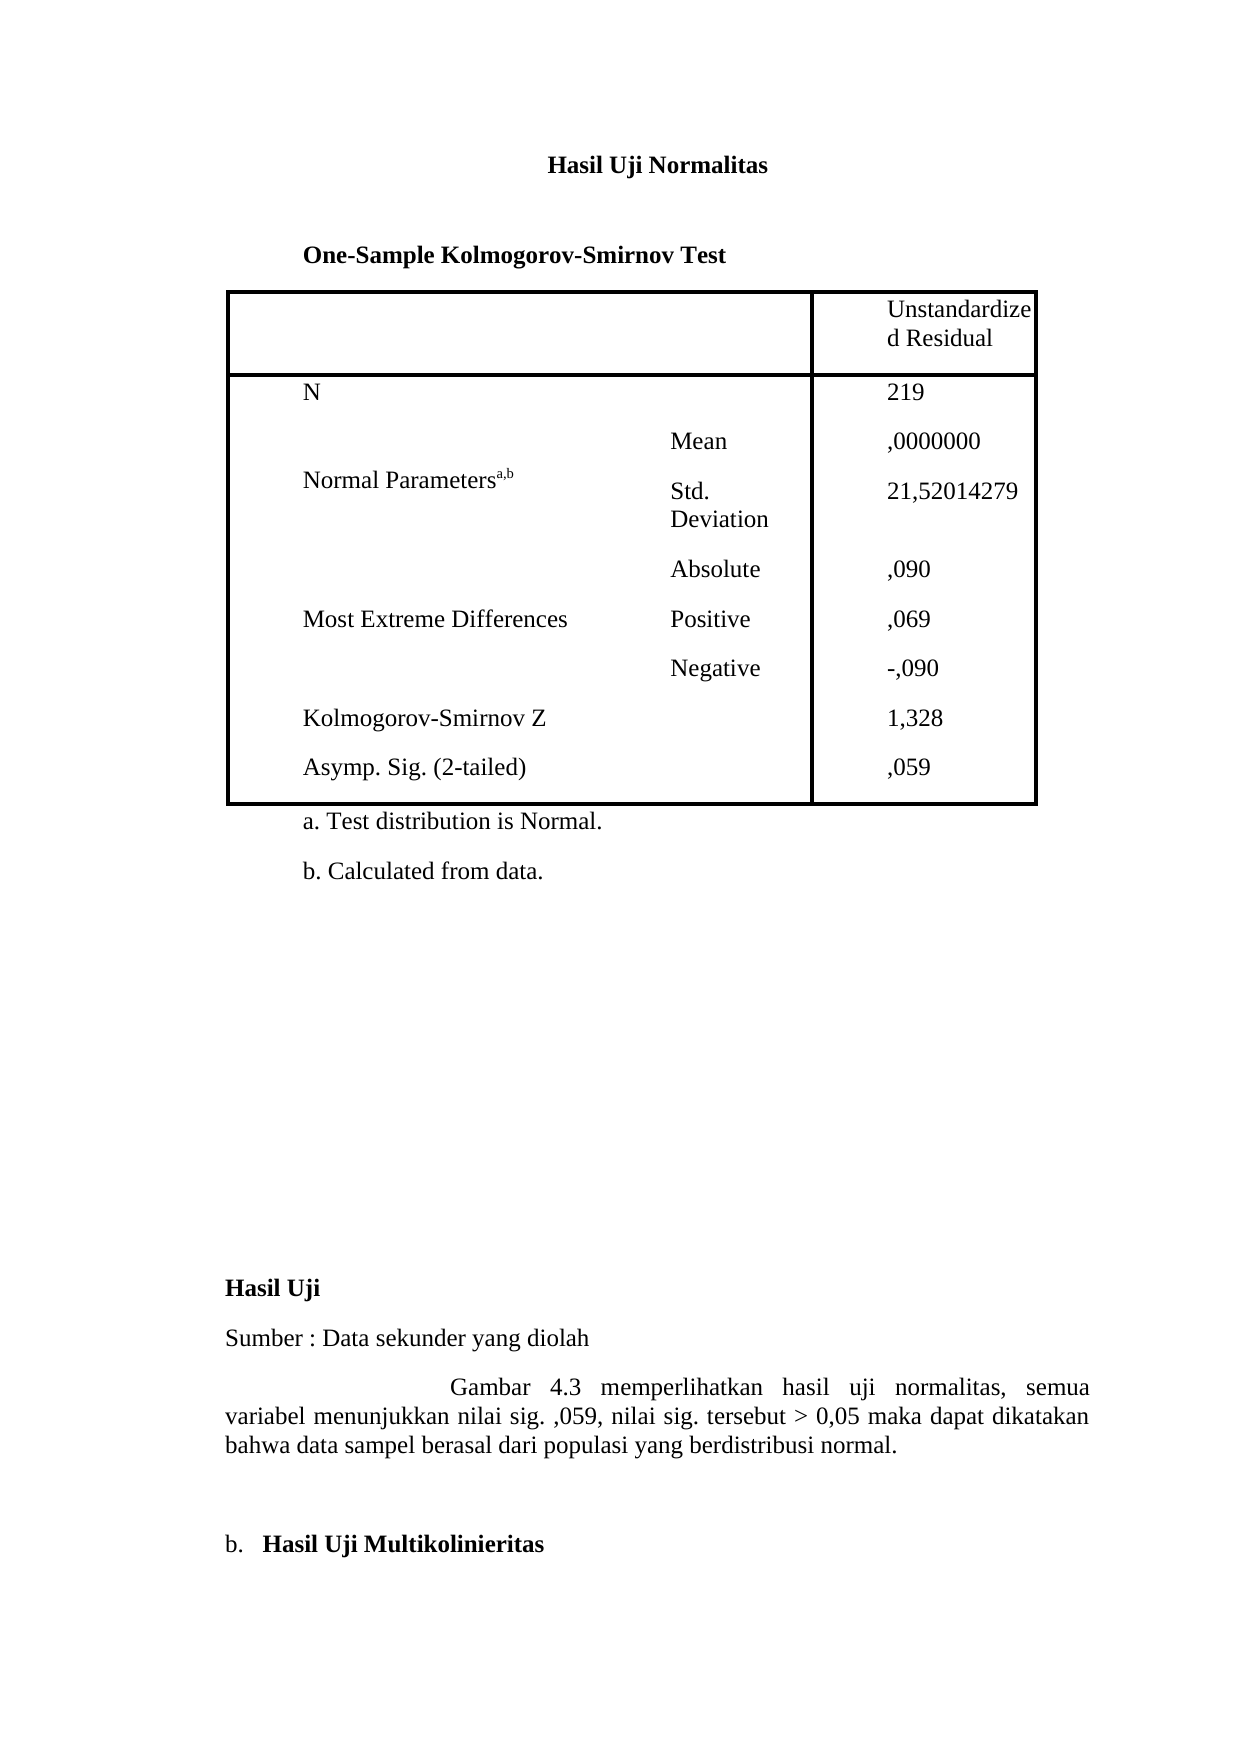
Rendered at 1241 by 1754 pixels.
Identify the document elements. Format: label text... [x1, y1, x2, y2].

table_cell [230, 294, 810, 372]
table_cell -,090 [814, 653, 1034, 703]
table_cell N [230, 377, 810, 426]
table_cell Kolmogorov-Smirnov Z [230, 703, 810, 752]
table_header One-Sample Kolmogorov-Smirnov Test [228, 240, 1036, 290]
table_cell Unstandardized Residual [814, 294, 1034, 372]
table_cell Std. Deviation [595, 476, 810, 554]
table_cell 219 [814, 377, 1034, 426]
table_cell ,0000000 [814, 426, 1034, 476]
table_cell ,090 [814, 554, 1034, 604]
table_cell a. Test distribution is Normal. [228, 806, 1036, 856]
table_cell ,069 [814, 604, 1034, 653]
table_cell Mean [595, 426, 810, 476]
text Sumber : Data sekunder yang diolah [225, 1323, 1090, 1352]
table_cell Absolute [595, 554, 810, 604]
table_cell Normal Parametersa,b [230, 426, 595, 554]
text Gambar 4.3 memperlihatkan hasil uji normalitas, semua variabel menunjukkan nilai sig. ,059, nilai sig. tersebut > 0,05 maka dapat dikatakan bahwa data sampel berasal dari populasi yang berdistribusi normal. [225, 1372, 1090, 1459]
table_cell ,059 [814, 753, 1034, 802]
table_cell 21,52014279 [814, 476, 1034, 554]
text Hasil Uji [225, 1273, 1090, 1302]
table_cell Asymp. Sig. (2-tailed) [230, 753, 810, 802]
text Hasil Uji Normalitas [225, 150, 1090, 179]
list Hasil Uji Multikolinieritas [225, 1529, 1090, 1558]
table_cell 1,328 [814, 703, 1034, 752]
table_cell b. Calculated from data. [228, 856, 1036, 905]
table_cell Most Extreme Differences [230, 554, 595, 703]
table_cell Positive [595, 604, 810, 653]
table_cell Negative [595, 653, 810, 703]
